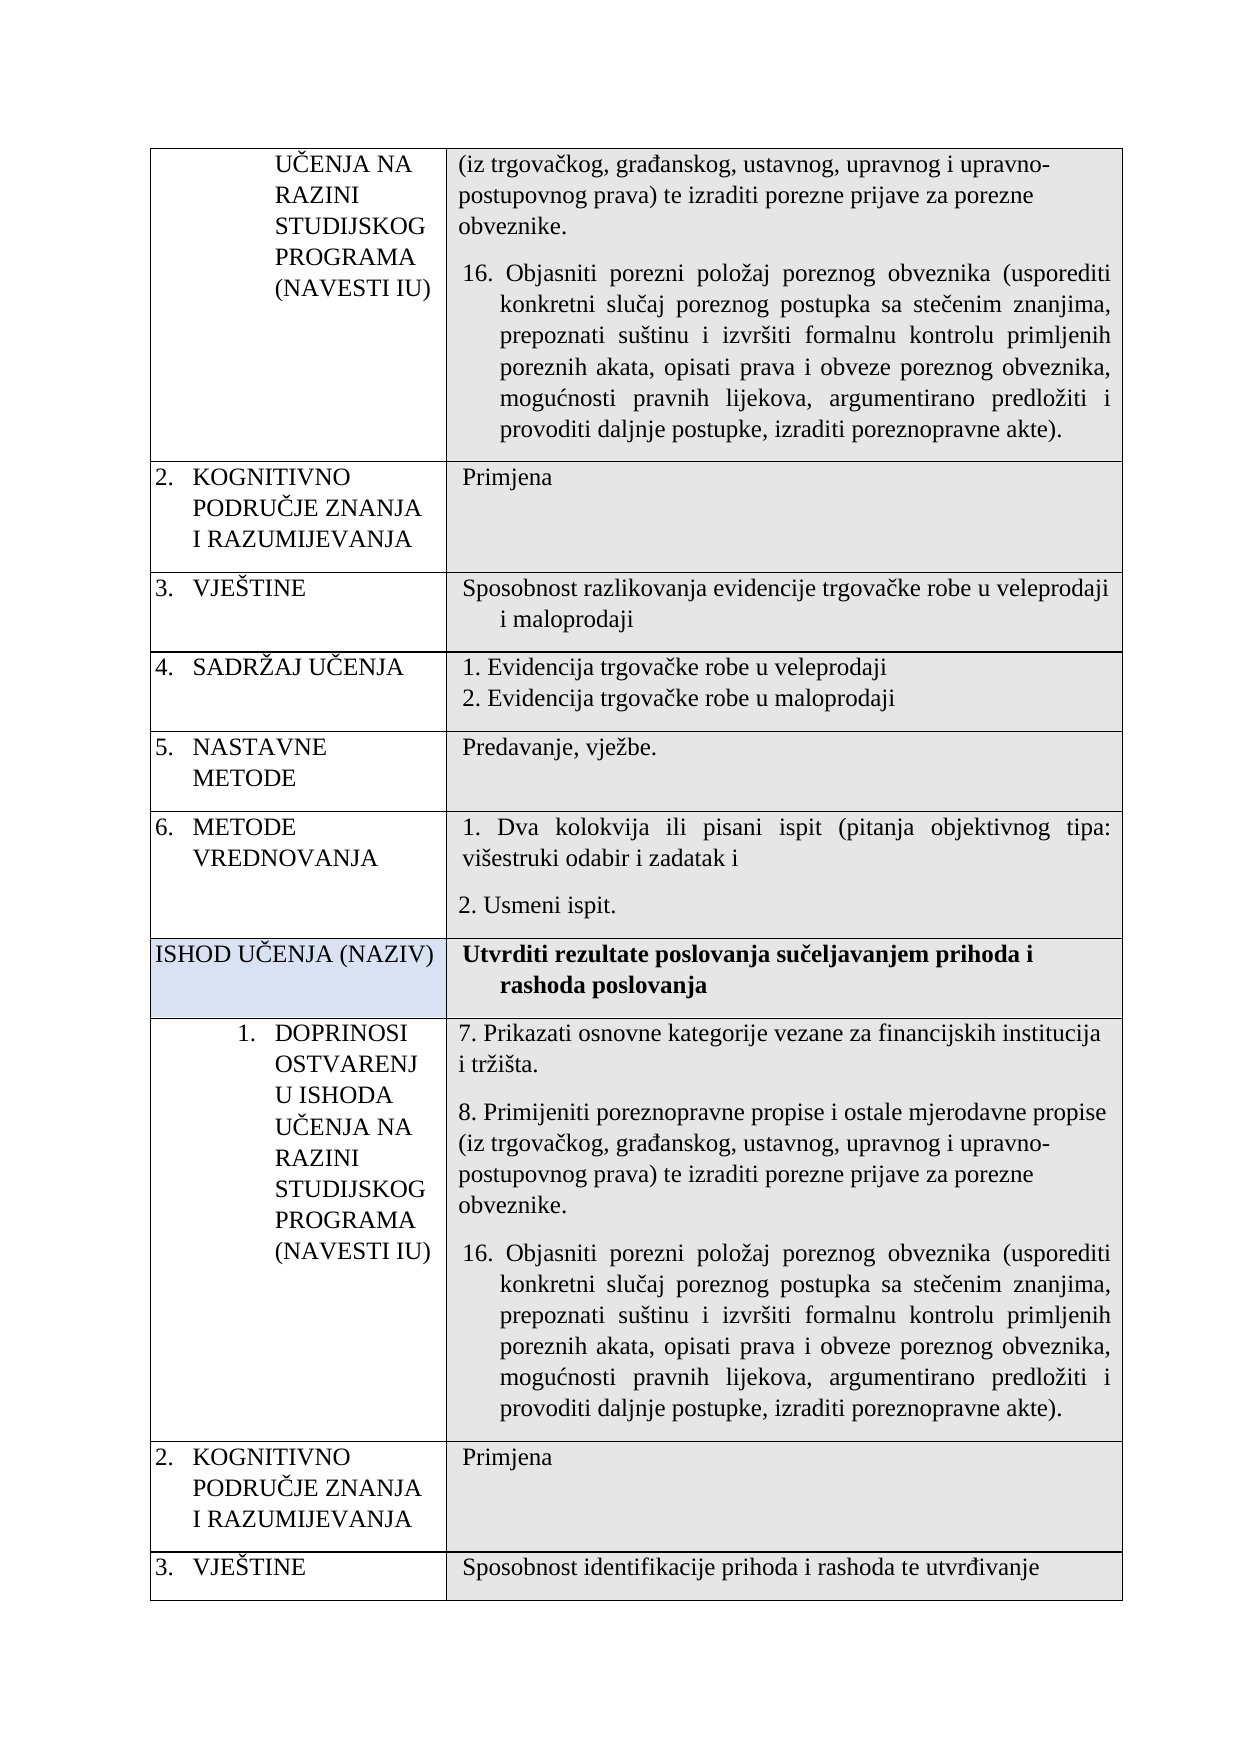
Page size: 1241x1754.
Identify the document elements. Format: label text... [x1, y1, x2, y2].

table_cell METODE VREDNOVANJA [151, 812, 446, 938]
table_cell DOPRINOSI OSTVARENJU ISHODA UČENJA NA RAZINI STUDIJSKOG PROGRAMA (NAVESTI IU) [151, 1019, 446, 1441]
table_cell NASTAVNE METODE [151, 732, 446, 811]
table_cell VJEŠTINE [151, 573, 446, 651]
table_cell KOGNITIVNO PODRUČJE ZNANJA I RAZUMIJEVANJA [151, 462, 446, 572]
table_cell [151, 149, 446, 461]
table_cell 1. Dva kolokvija ili pisani ispit (pitanja objektivnog tipa: višestruki odabir i zadatak i 2. Usmeni ispit. [447, 812, 1122, 938]
table_cell Primjena [447, 1442, 1122, 1551]
table_cell Sposobnost razlikovanja evidencije trgovačke robe u veleprodaji i maloprodaji [447, 573, 1122, 651]
table_cell KOGNITIVNO PODRUČJE ZNANJA I RAZUMIJEVANJA [151, 1442, 446, 1551]
table_cell Utvrditi rezultate poslovanja sučeljavanjem prihoda i rashoda poslovanja [447, 939, 1122, 1017]
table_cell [447, 1553, 1122, 1600]
table_cell SADRŽAJ UČENJA [151, 653, 446, 731]
table_cell Predavanje, vježbe. [447, 732, 1122, 811]
table_cell ISHOD UČENJA (NAZIV) [151, 939, 446, 1017]
table_cell 1. Evidencija trgovačke robe u veleprodaji 2. Evidencija trgovačke robe u maloprodaji [447, 653, 1122, 731]
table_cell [447, 149, 1122, 461]
table_cell Primjena [447, 462, 1122, 572]
table_cell VJEŠTINE [151, 1553, 446, 1600]
